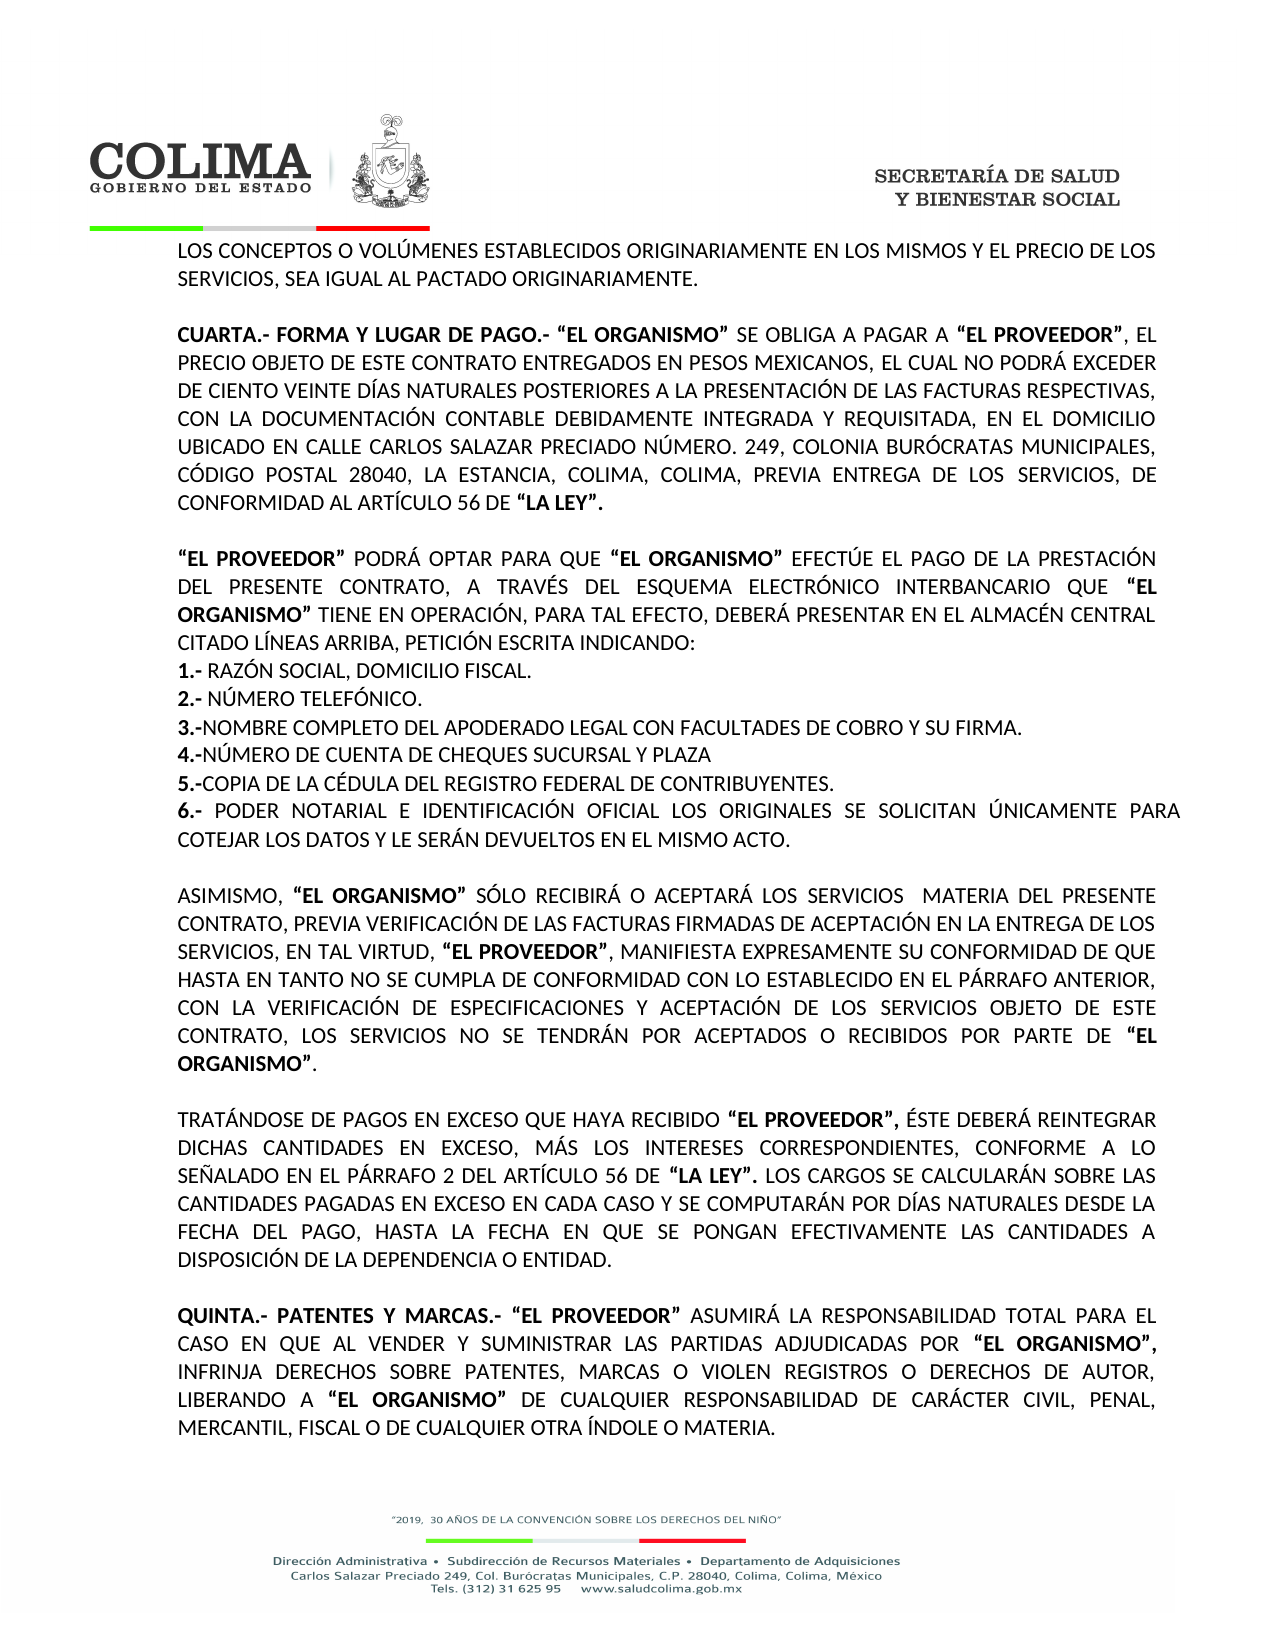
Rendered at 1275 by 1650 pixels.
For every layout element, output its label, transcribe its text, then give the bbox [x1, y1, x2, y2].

text 4.-NÚMERO DE CUENTA DE CHEQUES SUCURSAL Y PLAZA [177, 741, 1181, 769]
text ASIMISMO, “EL ORGANISMO” SÓLO RECIBIRÁ O ACEPTARÁ LOS SERVICIOS MATERIA DEL PRESENTE CONTRATO, PREVIA VERIFICACIÓN DE LAS FACTURAS FIRMADAS DE ACEPTACIÓN EN LA ENTREGA DE LOS SERVICIOS, EN TAL VIRTUD, “EL PROVEEDOR”, MANIFIESTA EXPRESAMENTE SU CONFORMIDAD DE QUE HASTA EN TANTO NO SE CUMPLA DE CONFORMIDAD CON LO ESTABLECIDO EN EL PÁRRAFO ANTERIOR, CON LA VERIFICACIÓN DE ESPECIFICACIONES Y ACEPTACIÓN DE LOS SERVICIOS OBJETO DE ESTE CONTRATO, LOS SERVICIOS NO SE TENDRÁN POR ACEPTADOS O RECIBIDOS POR PARTE DE “EL ORGANISMO”. [177, 881, 1157, 1077]
text TRATÁNDOSE DE PAGOS EN EXCESO QUE HAYA RECIBIDO “EL PROVEEDOR”, ÉSTE DEBERÁ REINTEGRAR DICHAS CANTIDADES EN EXCESO, MÁS LOS INTERESES CORRESPONDIENTES, CONFORME A LO SEÑALADO EN EL PÁRRAFO 2 DEL ARTÍCULO 56 DE “LA LEY”. LOS CARGOS SE CALCULARÁN SOBRE LAS CANTIDADES PAGADAS EN EXCESO EN CADA CASO Y SE COMPUTARÁN POR DÍAS NATURALES DESDE LA FECHA DEL PAGO, HASTA LA FECHA EN QUE SE PONGAN EFECTIVAMENTE LAS CANTIDADES A DISPOSICIÓN DE LA DEPENDENCIA O ENTIDAD. [177, 1105, 1157, 1273]
text QUINTA.- PATENTES Y MARCAS.- “EL PROVEEDOR” ASUMIRÁ LA RESPONSABILIDAD TOTAL PARA EL CASO EN QUE AL VENDER Y SUMINISTRAR LAS PARTIDAS ADJUDICADAS POR “EL ORGANISMO”, INFRINJA DERECHOS SOBRE PATENTES, MARCAS O VIOLEN REGISTROS O DERECHOS DE AUTOR, LIBERANDO A “EL ORGANISMO” DE CUALQUIER RESPONSABILIDAD DE CARÁCTER CIVIL, PENAL, MERCANTIL, FISCAL O DE CUALQUIER OTRA ÍNDOLE O MATERIA. [177, 1301, 1157, 1441]
text 3.-NOMBRE COMPLETO DEL APODERADO LEGAL CON FACULTADES DE COBRO Y SU FIRMA. [177, 713, 1181, 741]
text “EL PROVEEDOR” PODRÁ OPTAR PARA QUE “EL ORGANISMO” EFECTÚE EL PAGO DE LA PRESTACIÓN DEL PRESENTE CONTRATO, A TRAVÉS DEL ESQUEMA ELECTRÓNICO INTERBANCARIO QUE “EL ORGANISMO” TIENE EN OPERACIÓN, PARA TAL EFECTO, DEBERÁ PRESENTAR EN EL ALMACÉN CENTRAL CITADO LÍNEAS ARRIBA, PETICIÓN ESCRITA INDICANDO: [177, 544, 1157, 657]
text 5.-COPIA DE LA CÉDULA DEL REGISTRO FEDERAL DE CONTRIBUYENTES. [177, 769, 1181, 797]
text 6.- PODER NOTARIAL E IDENTIFICACIÓN OFICIAL LOS ORIGINALES SE SOLICITAN ÚNICAMENTE PARA COTEJAR LOS DATOS Y LE SERÁN DEVUELTOS EN EL MISMO ACTO. [177, 797, 1181, 853]
text 2.- NÚMERO TELEFÓNICO. [177, 684, 1181, 713]
text 1.- RAZÓN SOCIAL, DOMICILIO FISCAL. [177, 657, 1181, 684]
text CUARTA.- FORMA Y LUGAR DE PAGO.- “EL ORGANISMO” SE OBLIGA A PAGAR A “EL PROVEEDOR”, EL PRECIO OBJETO DE ESTE CONTRATO ENTREGADOS EN PESOS MEXICANOS, EL CUAL NO PODRÁ EXCEDER DE CIENTO VEINTE DÍAS NATURALES POSTERIORES A LA PRESENTACIÓN DE LAS FACTURAS RESPECTIVAS, CON LA DOCUMENTACIÓN CONTABLE DEBIDAMENTE INTEGRADA Y REQUISITADA, EN EL DOMICILIO UBICADO EN CALLE CARLOS SALAZAR PRECIADO NÚMERO. 249, COLONIA BURÓCRATAS MUNICIPALES, CÓDIGO POSTAL 28040, LA ESTANCIA, COLIMA, COLIMA, PREVIA ENTREGA DE LOS SERVICIOS, DE CONFORMIDAD AL ARTÍCULO 56 DE “LA LEY”. [177, 320, 1157, 516]
picture [0, 29, 1237, 255]
picture [0, 1490, 1175, 1613]
